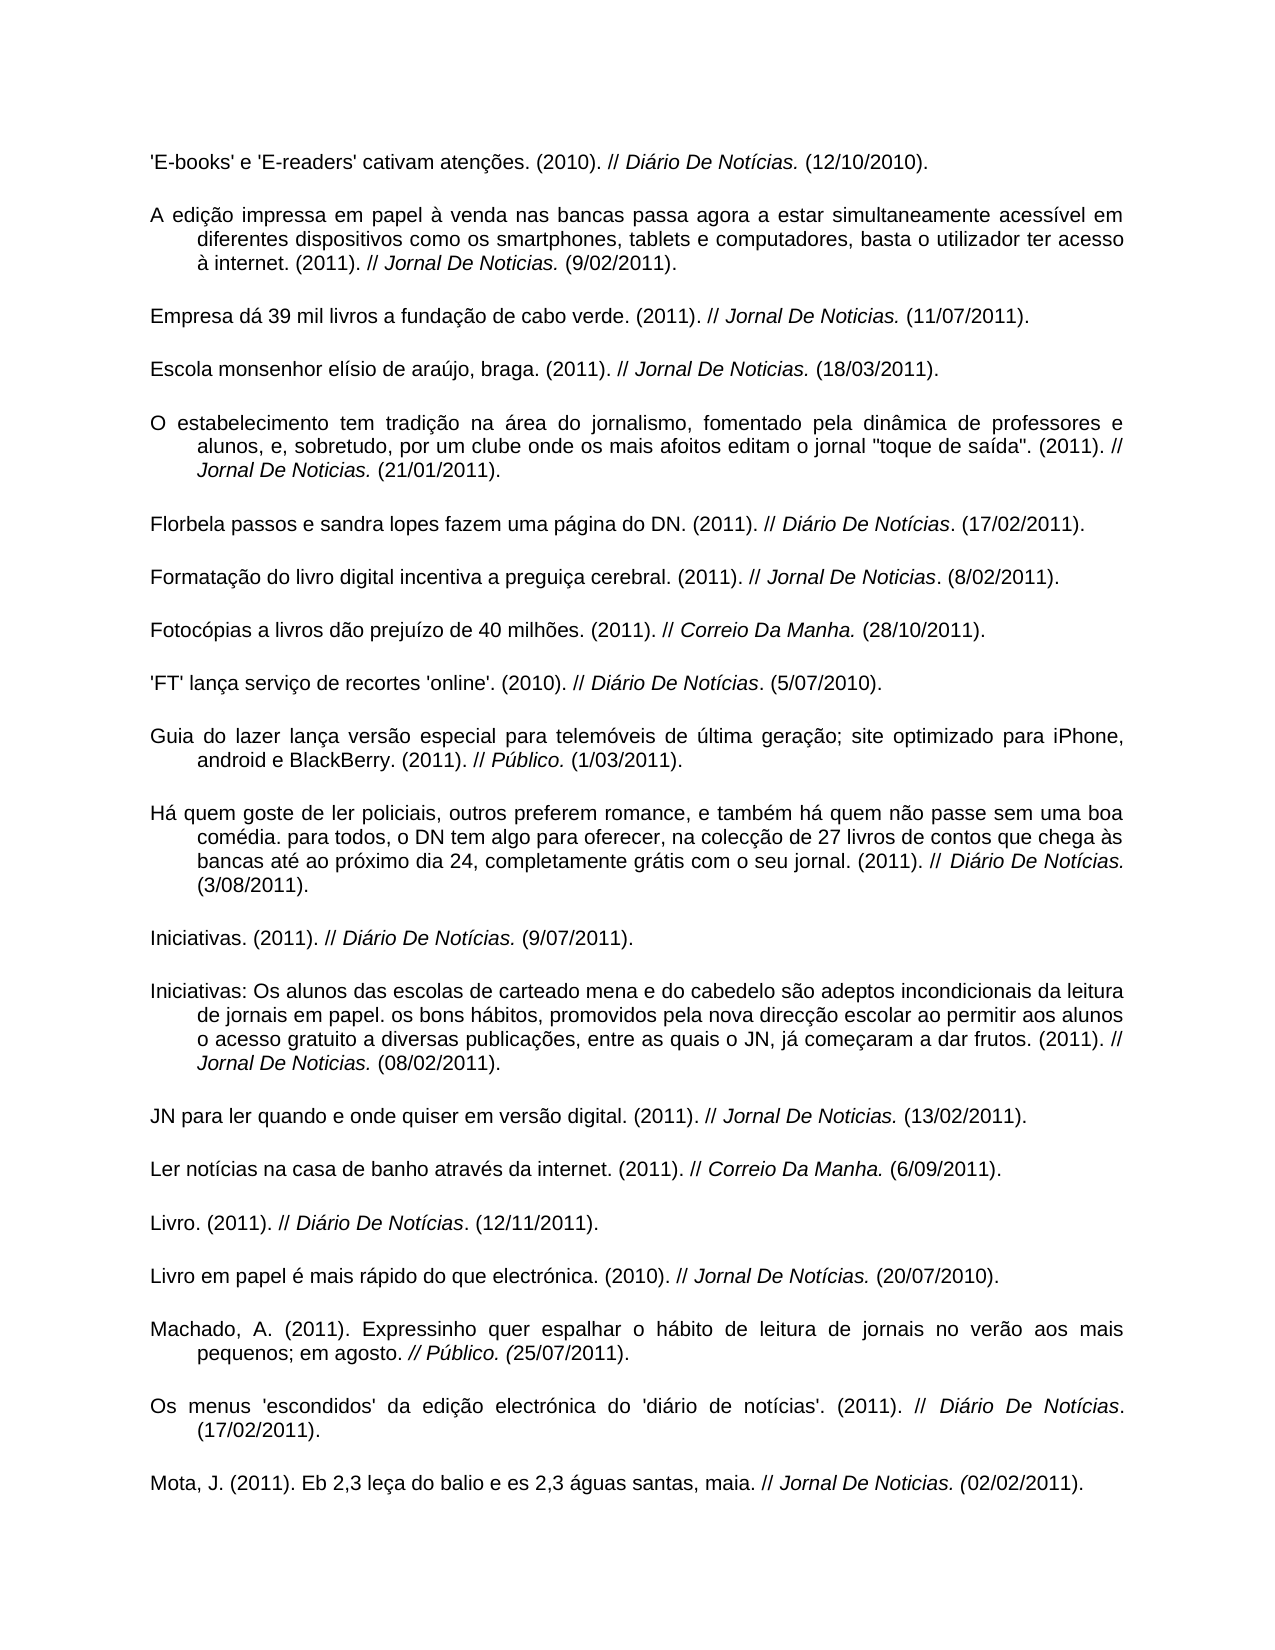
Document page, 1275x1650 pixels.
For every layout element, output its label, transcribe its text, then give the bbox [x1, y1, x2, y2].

text Os menus 'escondidos' da edição electrónica do 'diário de notícias'. (2011). // Diário De Notícias. (17/02/2011). [150, 1394, 1125, 1442]
text A edição impressa em papel à venda nas bancas passa agora a estar simultaneamente acessível em diferentes dispositivos como os smartphones, tablets e computadores, basta o utilizador ter acesso à internet. (2011). // Jornal De Noticias. (9/02/2011). [150, 203, 1125, 275]
text Livro em papel é mais rápido do que electrónica. (2010). // Jornal De Notícias. (20/07/2010). [150, 1263, 1125, 1287]
text Empresa dá 39 mil livros a fundação de cabo verde. (2011). // Jornal De Noticias. (11/07/2011). [150, 304, 1125, 328]
text JN para ler quando e onde quiser em versão digital. (2011). // Jornal De Noticias. (13/02/2011). [150, 1104, 1125, 1128]
text 'E-books' e 'E-readers' cativam atenções. (2010). // Diário De Notícias. (12/10/2010). [150, 150, 1125, 174]
text Mota, J. (2011). Eb 2,3 leça do balio e es 2,3 águas santas, maia. // Jornal De Noticias. (02/02/2011). [150, 1471, 1125, 1495]
text O estabelecimento tem tradição na área do jornalismo, fomentado pela dinâmica de professores e alunos, e, sobretudo, por um clube onde os mais afoitos editam o jornal "toque de saída". (2011). // Jornal De Noticias. (21/01/2011). [150, 410, 1125, 482]
text Livro. (2011). // Diário De Notícias. (12/11/2011). [150, 1210, 1125, 1234]
text 'FT' lança serviço de recortes 'online'. (2010). // Diário De Notícias. (5/07/2010). [150, 671, 1125, 695]
text Iniciativas: Os alunos das escolas de carteado mena e do cabedelo são adeptos incondicionais da leitura de jornais em papel. os bons hábitos, promovidos pela nova direcção escolar ao permitir aos alunos o acesso gratuito a diversas publicações, entre as quais o JN, já começaram a dar frutos. (2011). // Jornal De Noticias. (08/02/2011). [150, 979, 1125, 1075]
text Guia do lazer lança versão especial para telemóveis de última geração; site optimizado para iPhone, android e BlackBerry. (2011). // Público. (1/03/2011). [150, 724, 1125, 772]
text Ler notícias na casa de banho através da internet. (2011). // Correio Da Manha. (6/09/2011). [150, 1157, 1125, 1181]
text Escola monsenhor elísio de araújo, braga. (2011). // Jornal De Noticias. (18/03/2011). [150, 357, 1125, 381]
text Iniciativas. (2011). // Diário De Notícias. (9/07/2011). [150, 926, 1125, 950]
text Florbela passos e sandra lopes fazem uma página do DN. (2011). // Diário De Notícias. (17/02/2011). [150, 511, 1125, 535]
text Formatação do livro digital incentiva a preguiça cerebral. (2011). // Jornal De Noticias. (8/02/2011). [150, 564, 1125, 588]
text Machado, A. (2011). Expressinho quer espalhar o hábito de leitura de jornais no verão aos mais pequenos; em agosto. // Público. (25/07/2011). [150, 1317, 1125, 1364]
text Há quem goste de ler policiais, outros preferem romance, e também há quem não passe sem uma boa comédia. para todos, o DN tem algo para oferecer, na colecção de 27 livros de contos que chega às bancas até ao próximo dia 24, completamente grátis com o seu jornal. (2011). // Diário De Notícias. (3/08/2011). [150, 801, 1125, 897]
text Fotocópias a livros dão prejuízo de 40 milhões. (2011). // Correio Da Manha. (28/10/2011). [150, 618, 1125, 642]
